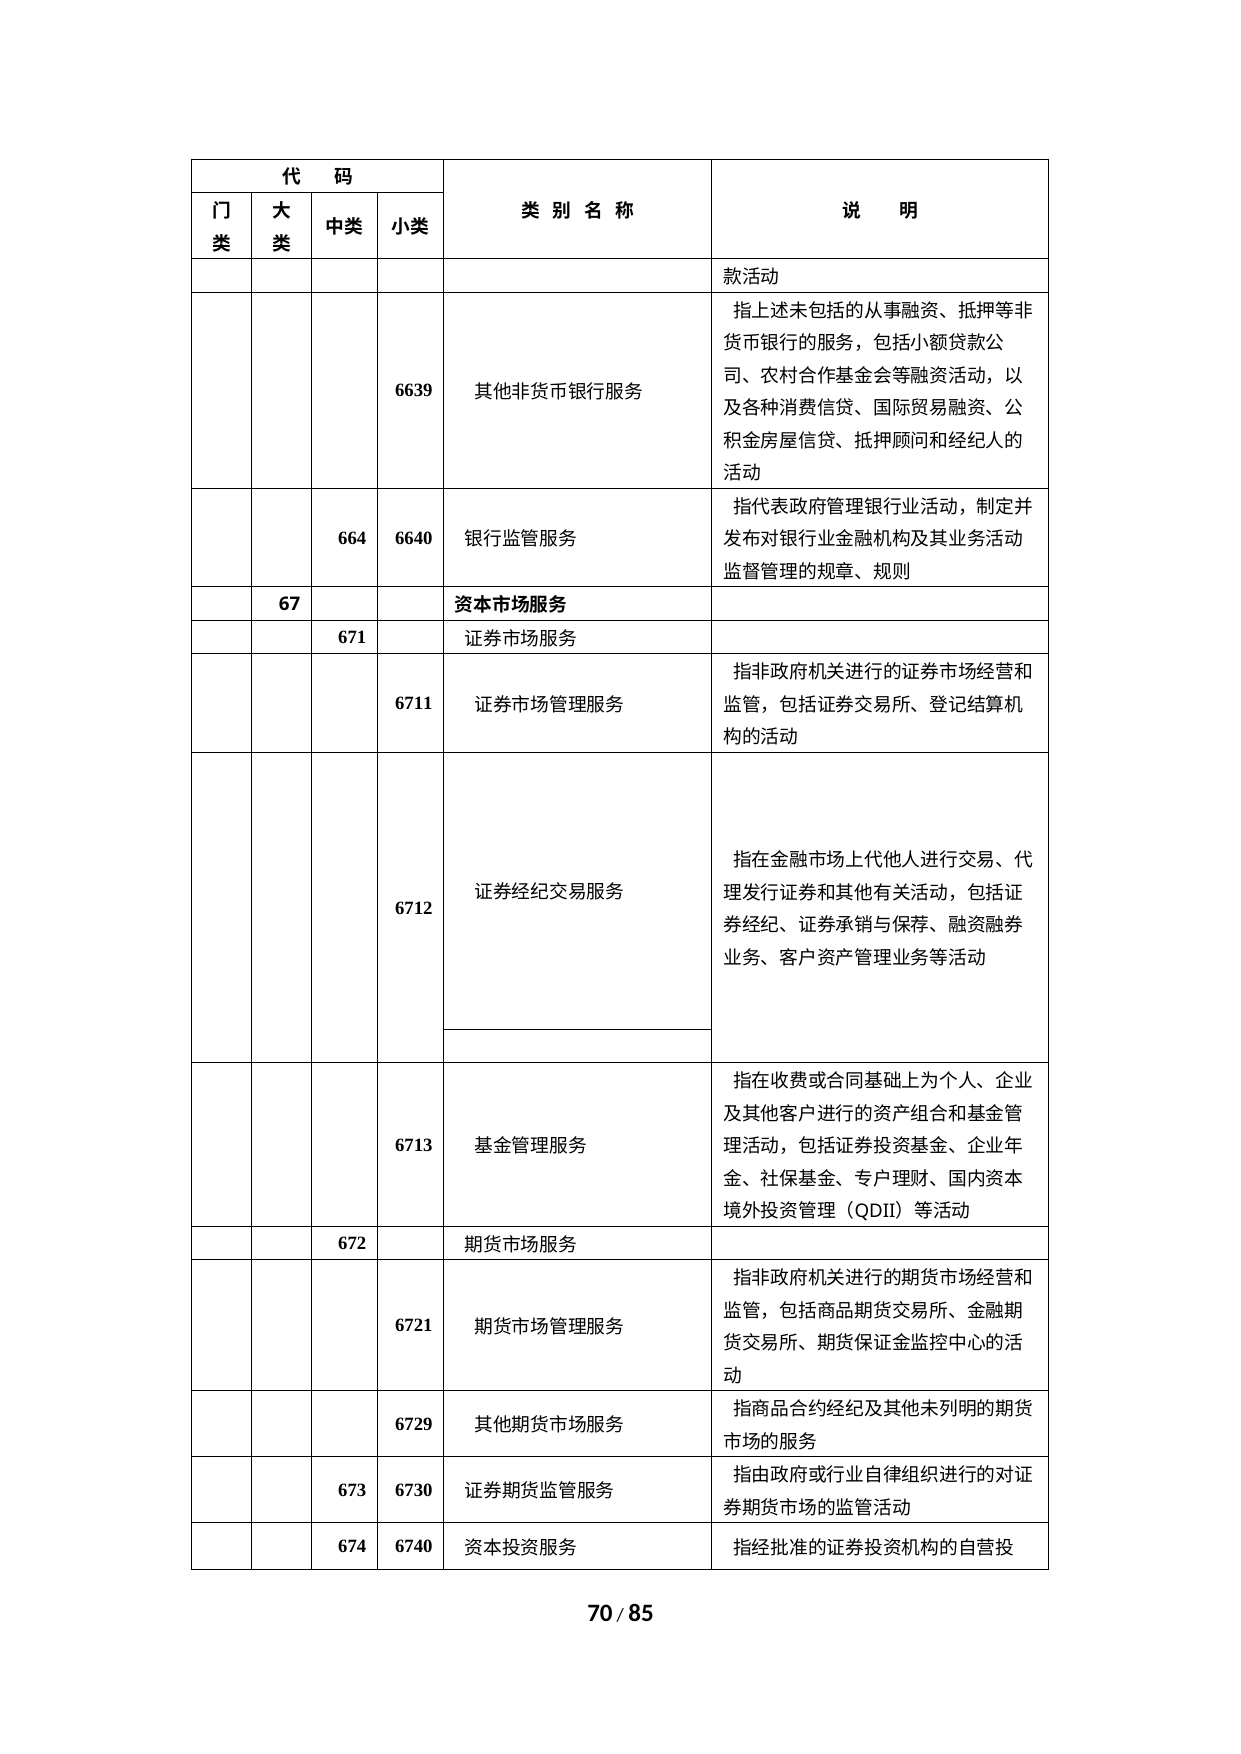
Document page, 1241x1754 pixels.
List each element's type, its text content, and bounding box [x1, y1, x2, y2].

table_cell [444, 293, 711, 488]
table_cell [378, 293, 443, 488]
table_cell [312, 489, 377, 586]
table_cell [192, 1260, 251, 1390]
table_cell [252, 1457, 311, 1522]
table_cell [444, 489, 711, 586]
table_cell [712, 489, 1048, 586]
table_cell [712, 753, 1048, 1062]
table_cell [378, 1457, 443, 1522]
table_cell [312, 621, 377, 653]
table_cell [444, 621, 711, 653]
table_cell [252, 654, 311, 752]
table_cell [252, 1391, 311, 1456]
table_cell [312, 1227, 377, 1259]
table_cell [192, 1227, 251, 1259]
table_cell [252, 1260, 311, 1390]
table_cell 大类 [252, 193, 311, 258]
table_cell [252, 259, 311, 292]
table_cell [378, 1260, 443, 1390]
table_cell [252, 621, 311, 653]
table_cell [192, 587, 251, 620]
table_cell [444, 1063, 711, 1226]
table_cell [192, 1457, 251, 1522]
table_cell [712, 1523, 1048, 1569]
table_cell 小类 [378, 193, 443, 258]
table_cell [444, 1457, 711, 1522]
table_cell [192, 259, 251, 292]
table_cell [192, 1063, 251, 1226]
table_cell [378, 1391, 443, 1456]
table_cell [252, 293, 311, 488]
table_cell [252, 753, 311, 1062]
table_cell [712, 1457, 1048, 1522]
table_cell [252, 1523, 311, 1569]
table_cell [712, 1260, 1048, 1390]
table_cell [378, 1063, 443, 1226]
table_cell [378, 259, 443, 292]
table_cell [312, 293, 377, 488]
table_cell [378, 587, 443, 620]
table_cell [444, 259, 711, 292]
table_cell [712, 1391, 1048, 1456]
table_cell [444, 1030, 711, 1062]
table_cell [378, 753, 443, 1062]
table_header 类 别 名 称 [444, 160, 711, 258]
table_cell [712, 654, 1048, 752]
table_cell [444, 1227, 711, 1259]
table_header 代 码 [192, 160, 443, 192]
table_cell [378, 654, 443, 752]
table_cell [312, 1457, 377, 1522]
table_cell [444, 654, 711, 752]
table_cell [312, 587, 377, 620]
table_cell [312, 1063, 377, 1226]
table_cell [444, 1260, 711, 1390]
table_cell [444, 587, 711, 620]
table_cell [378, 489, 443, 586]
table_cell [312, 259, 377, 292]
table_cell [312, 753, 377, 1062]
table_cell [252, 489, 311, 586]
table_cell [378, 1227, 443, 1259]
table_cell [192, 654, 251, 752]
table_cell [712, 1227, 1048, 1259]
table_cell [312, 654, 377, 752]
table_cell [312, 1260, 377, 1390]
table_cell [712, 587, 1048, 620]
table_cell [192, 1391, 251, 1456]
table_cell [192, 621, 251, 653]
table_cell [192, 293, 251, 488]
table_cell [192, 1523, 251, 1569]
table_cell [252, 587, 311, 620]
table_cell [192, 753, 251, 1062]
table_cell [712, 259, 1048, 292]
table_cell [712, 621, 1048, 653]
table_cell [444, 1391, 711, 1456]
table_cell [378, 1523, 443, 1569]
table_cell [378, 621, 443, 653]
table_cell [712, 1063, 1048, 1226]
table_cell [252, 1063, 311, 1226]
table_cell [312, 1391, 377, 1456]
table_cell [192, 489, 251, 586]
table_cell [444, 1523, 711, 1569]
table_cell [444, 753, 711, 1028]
table_header 说 明 [712, 160, 1048, 258]
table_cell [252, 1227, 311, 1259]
table_cell 门类 [192, 193, 251, 258]
table_cell 中类 [312, 193, 377, 258]
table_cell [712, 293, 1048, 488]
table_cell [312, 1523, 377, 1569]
